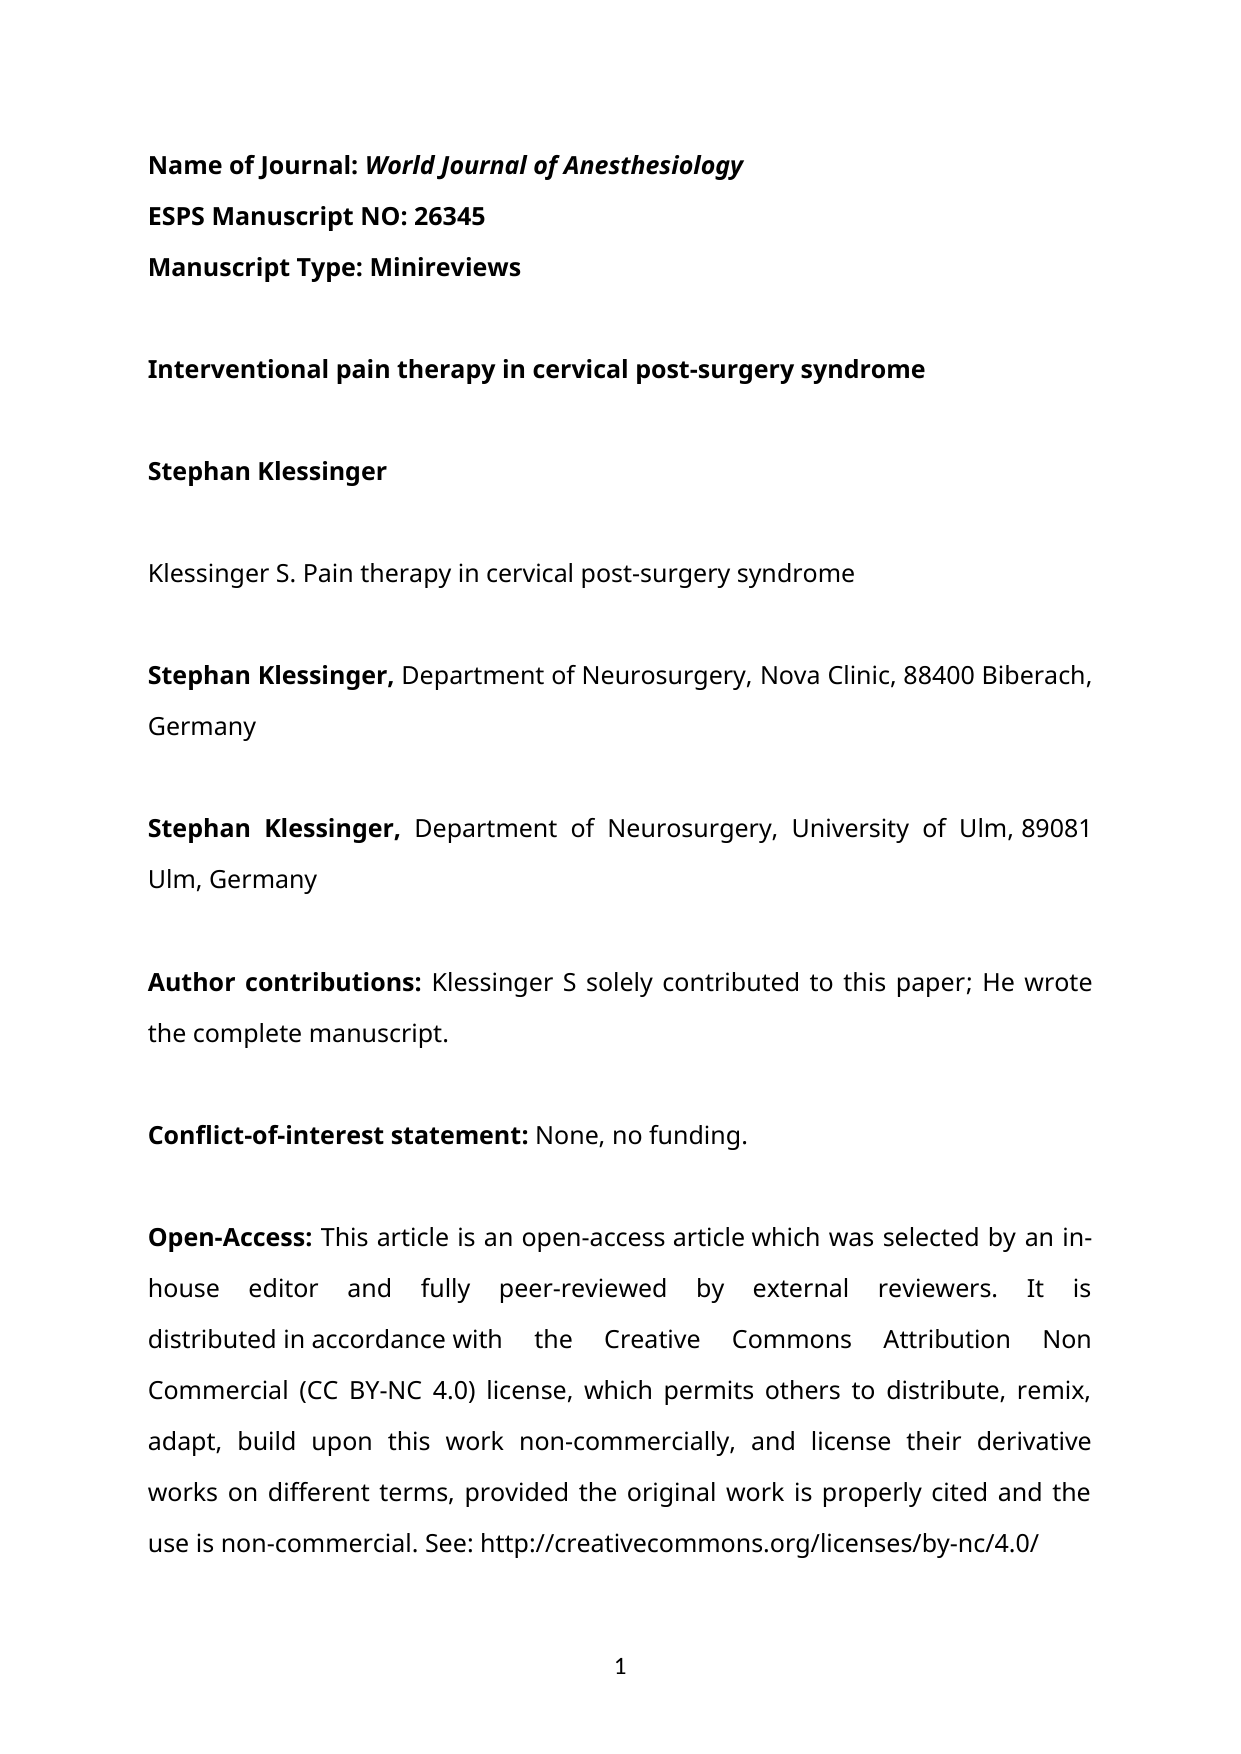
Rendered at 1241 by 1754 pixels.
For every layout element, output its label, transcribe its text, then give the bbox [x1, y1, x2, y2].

text Stephan Klessinger, Department of Neurosurgery, University of Ulm, 89081 Ulm, Germany [148, 811, 1093, 896]
text Manuscript Type: Minireviews [148, 250, 1093, 284]
text Stephan Klessinger [148, 454, 1093, 488]
text ESPS Manuscript NO: 26345 [148, 199, 1093, 233]
text Name of Journal: World Journal of Anesthesiology [148, 148, 1093, 182]
text Author contributions: Klessinger S solely contributed to this paper; He wrote the complete manuscript. [148, 964, 1093, 1049]
text Stephan Klessinger, Department of Neurosurgery, Nova Clinic, 88400 Biberach, Germany [148, 658, 1093, 743]
text Interventional pain therapy in cervical post-surgery syndrome [148, 352, 1093, 386]
text Conflict-of-interest statement: None, no funding. [148, 1117, 1093, 1151]
text Klessinger S. Pain therapy in cervical post-surgery syndrome [148, 556, 1093, 590]
text Open-Access: This article is an open-access article which was selected by an in-house editor and fully peer-reviewed by external reviewers. It is distributed in accordance with the Creative Commons Attribution Non Commercial (CC BY-NC 4.0) license, which permits others to distribute, remix, adapt, build upon this work non-commercially, and license their derivative works on different terms, provided the original work is properly cited and the use is non-commercial. See: http://creativecommons.org/licenses/by-nc/4.0/ [148, 1219, 1093, 1560]
